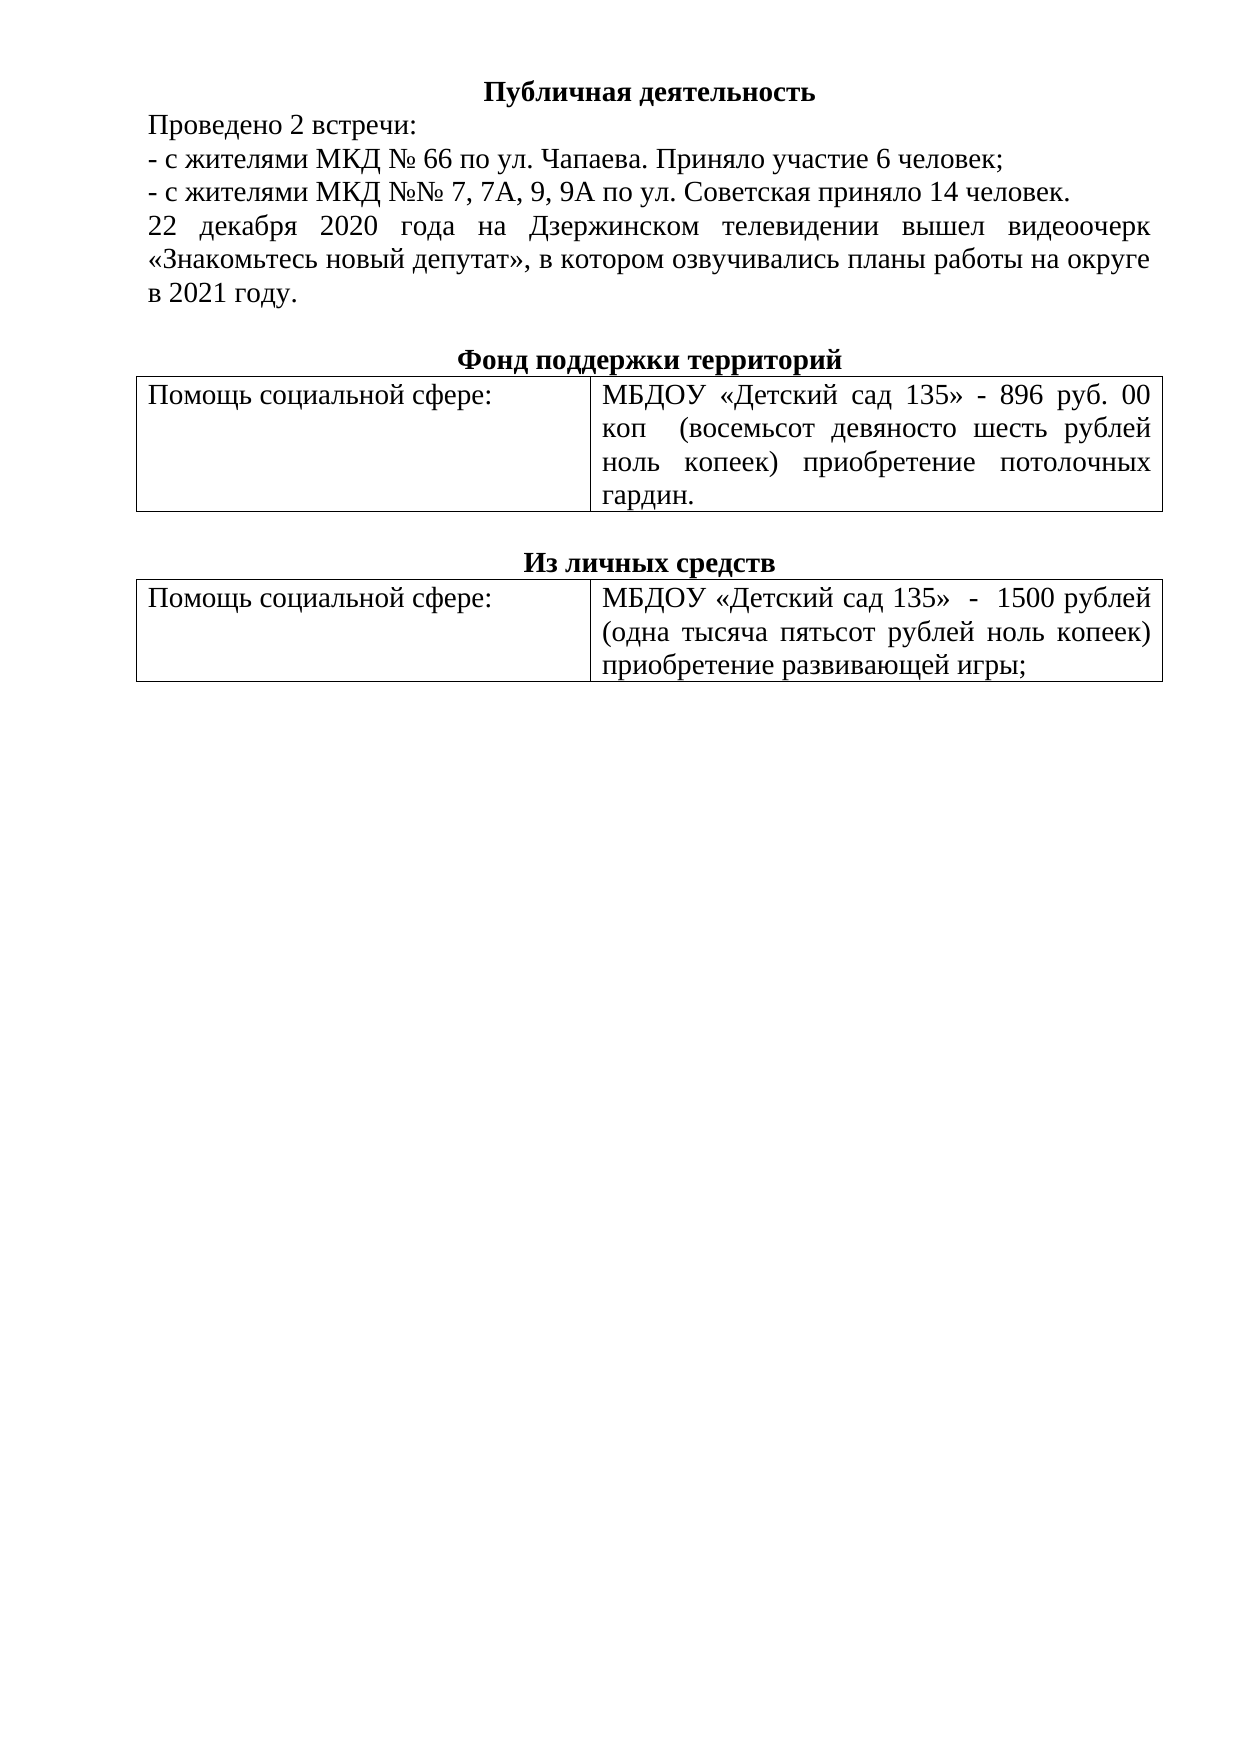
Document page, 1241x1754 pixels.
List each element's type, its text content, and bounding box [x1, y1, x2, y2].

table_cell МБДОУ «Детский сад 135» - 1500 рублей (одна тысяча пятьсот рублей ноль копеек) приобретение развивающей игры; [591, 580, 1162, 681]
table_cell Фонд поддержки территорий [136, 309, 1163, 376]
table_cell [136, 74, 1163, 107]
table_cell 22 декабря 2020 года на Дзержинском телевидении вышел видеоочерк «Знакомьтесь новый депутат», в котором озвучивались планы работы на округе в 2021 году. [136, 208, 1163, 309]
table_cell Проведено 2 встречи: - с жителями МКД № 66 по ул. Чапаева. Приняло участие 6 человек; - с жителями МКД №№ 7, 7А, 9, 9А по ул. Советская приняло 14 человек. [136, 108, 1163, 208]
table_cell Из личных средств [136, 512, 1163, 579]
table_cell Помощь социальной сфере: [137, 377, 590, 511]
table_cell МБДОУ «Детский сад 135» - 896 руб. 00 коп (восемьсот девяносто шесть рублей ноль копеек) приобретение потолочных гардин. [591, 377, 1162, 511]
table_cell Помощь социальной сфере: [137, 580, 590, 681]
